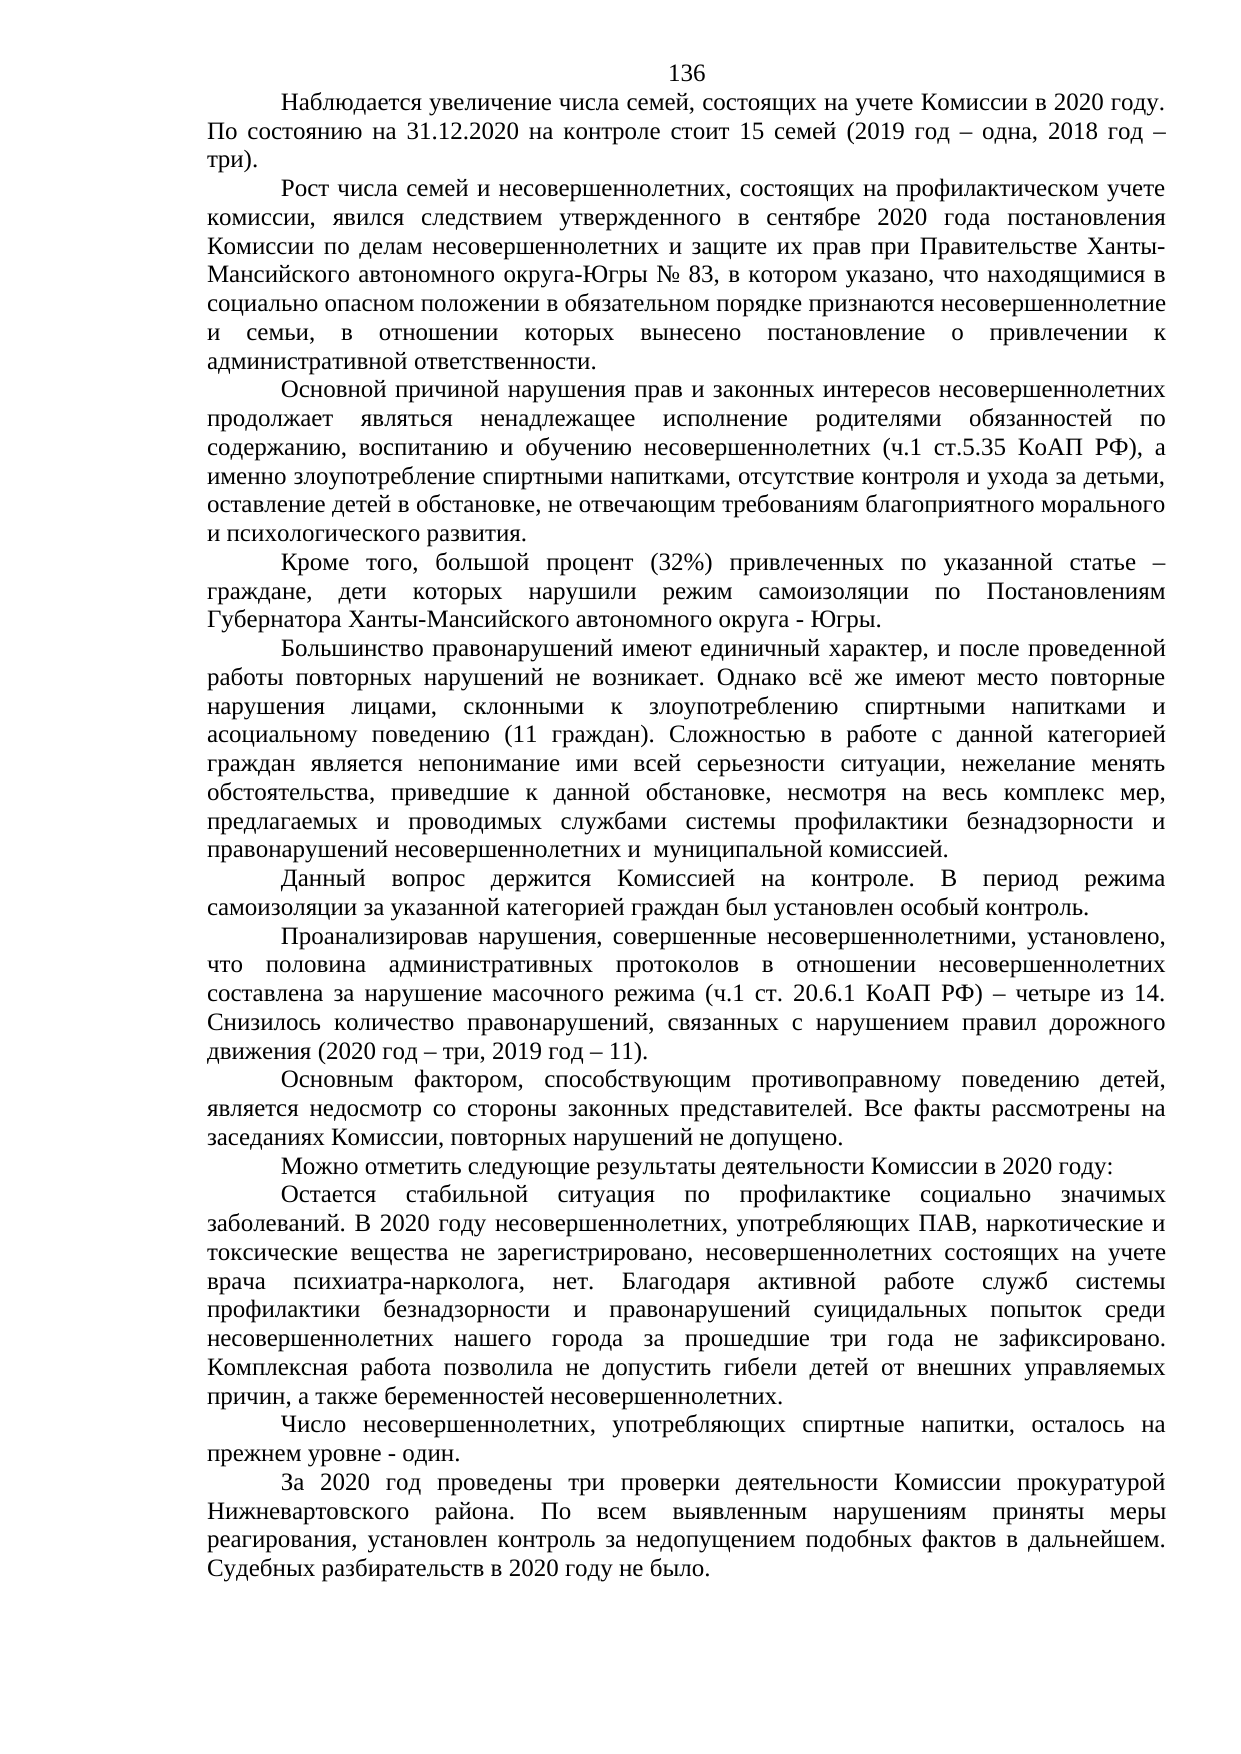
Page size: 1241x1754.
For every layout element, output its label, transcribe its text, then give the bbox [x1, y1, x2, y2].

text Наблюдается увеличение числа семей, состоящих на учете Комиссии в 2020 году. По состоянию на 31.12.2020 на контроле стоит 15 семей (2019 год – одна, 2018 год – три). [207, 87, 1167, 173]
text Число несовершеннолетних, употребляющих спиртные напитки, осталось на прежнем уровне - один. [207, 1409, 1167, 1467]
text Основной причиной нарушения прав и законных интересов несовершеннолетних продолжает являться ненадлежащее исполнение родителями обязанностей по содержанию, воспитанию и обучению несовершеннолетних (ч.1 ст.5.35 КоАП РФ), а именно злоупотребление спиртными напитками, отсутствие контроля и ухода за детьми, оставление детей в обстановке, не отвечающим требованиям благоприятного морального и психологического развития. [207, 374, 1167, 547]
text Большинство правонарушений имеют единичный характер, и после проведенной работы повторных нарушений не возникает. Однако всё же имеют место повторные нарушения лицами, склонными к злоупотреблению спиртными напитками и асоциальному поведению (11 граждан). Сложностью в работе с данной категорией граждан является непонимание ими всей серьезности ситуации, нежелание менять обстоятельства, приведшие к данной обстановке, несмотря на весь комплекс мер, предлагаемых и проводимых службами системы профилактики безнадзорности и правонарушений несовершеннолетних и муниципальной комиссией. [207, 633, 1167, 863]
text Данный вопрос держится Комиссией на контроле. В период режима самоизоляции за указанной категорией граждан был установлен особый контроль. [207, 863, 1167, 921]
text Можно отметить следующие результаты деятельности Комиссии в 2020 году: [207, 1151, 1167, 1179]
text Основным фактором, способствующим противоправному поведению детей, является недосмотр со стороны законных представителей. Все факты рассмотрены на заседаниях Комиссии, повторных нарушений не допущено. [207, 1064, 1167, 1151]
text Проанализировав нарушения, совершенные несовершеннолетними, установлено, что половина административных протоколов в отношении несовершеннолетних составлена за нарушение масочного режима (ч.1 ст. 20.6.1 КоАП РФ) – четыре из 14. Снизилось количество правонарушений, связанных с нарушением правил дорожного движения (2020 год – три, 2019 год – 11). [207, 921, 1167, 1064]
text Кроме того, большой процент (32%) привлеченных по указанной статье – граждане, дети которых нарушили режим самоизоляции по Постановлениям Губернатора Ханты-Мансийского автономного округа - Югры. [207, 547, 1167, 633]
text Остается стабильной ситуация по профилактике социально значимых заболеваний. В 2020 году несовершеннолетних, употребляющих ПАВ, наркотические и токсические вещества не зарегистрировано, несовершеннолетних состоящих на учете врача психиатра-нарколога, нет. Благодаря активной работе служб системы профилактики безнадзорности и правонарушений суицидальных попыток среди несовершеннолетних нашего города за прошедшие три года не зафиксировано. Комплексная работа позволила не допустить гибели детей от внешних управляемых причин, а также беременностей несовершеннолетних. [207, 1179, 1167, 1409]
text За 2020 год проведены три проверки деятельности Комиссии прокуратурой Нижневартовского района. По всем выявленным нарушениям приняты меры реагирования, установлен контроль за недопущением подобных фактов в дальнейшем. Судебных разбирательств в 2020 году не было. [207, 1467, 1167, 1582]
text Рост числа семей и несовершеннолетних, состоящих на профилактическом учете комиссии, явился следствием утвержденного в сентябре 2020 года постановления Комиссии по делам несовершеннолетних и защите их прав при Правительстве Ханты-Мансийского автономного округа-Югры № 83, в котором указано, что находящимися в социально опасном положении в обязательном порядке признаются несовершеннолетние и семьи, в отношении которых вынесено постановление о привлечении к административной ответственности. [207, 173, 1167, 374]
